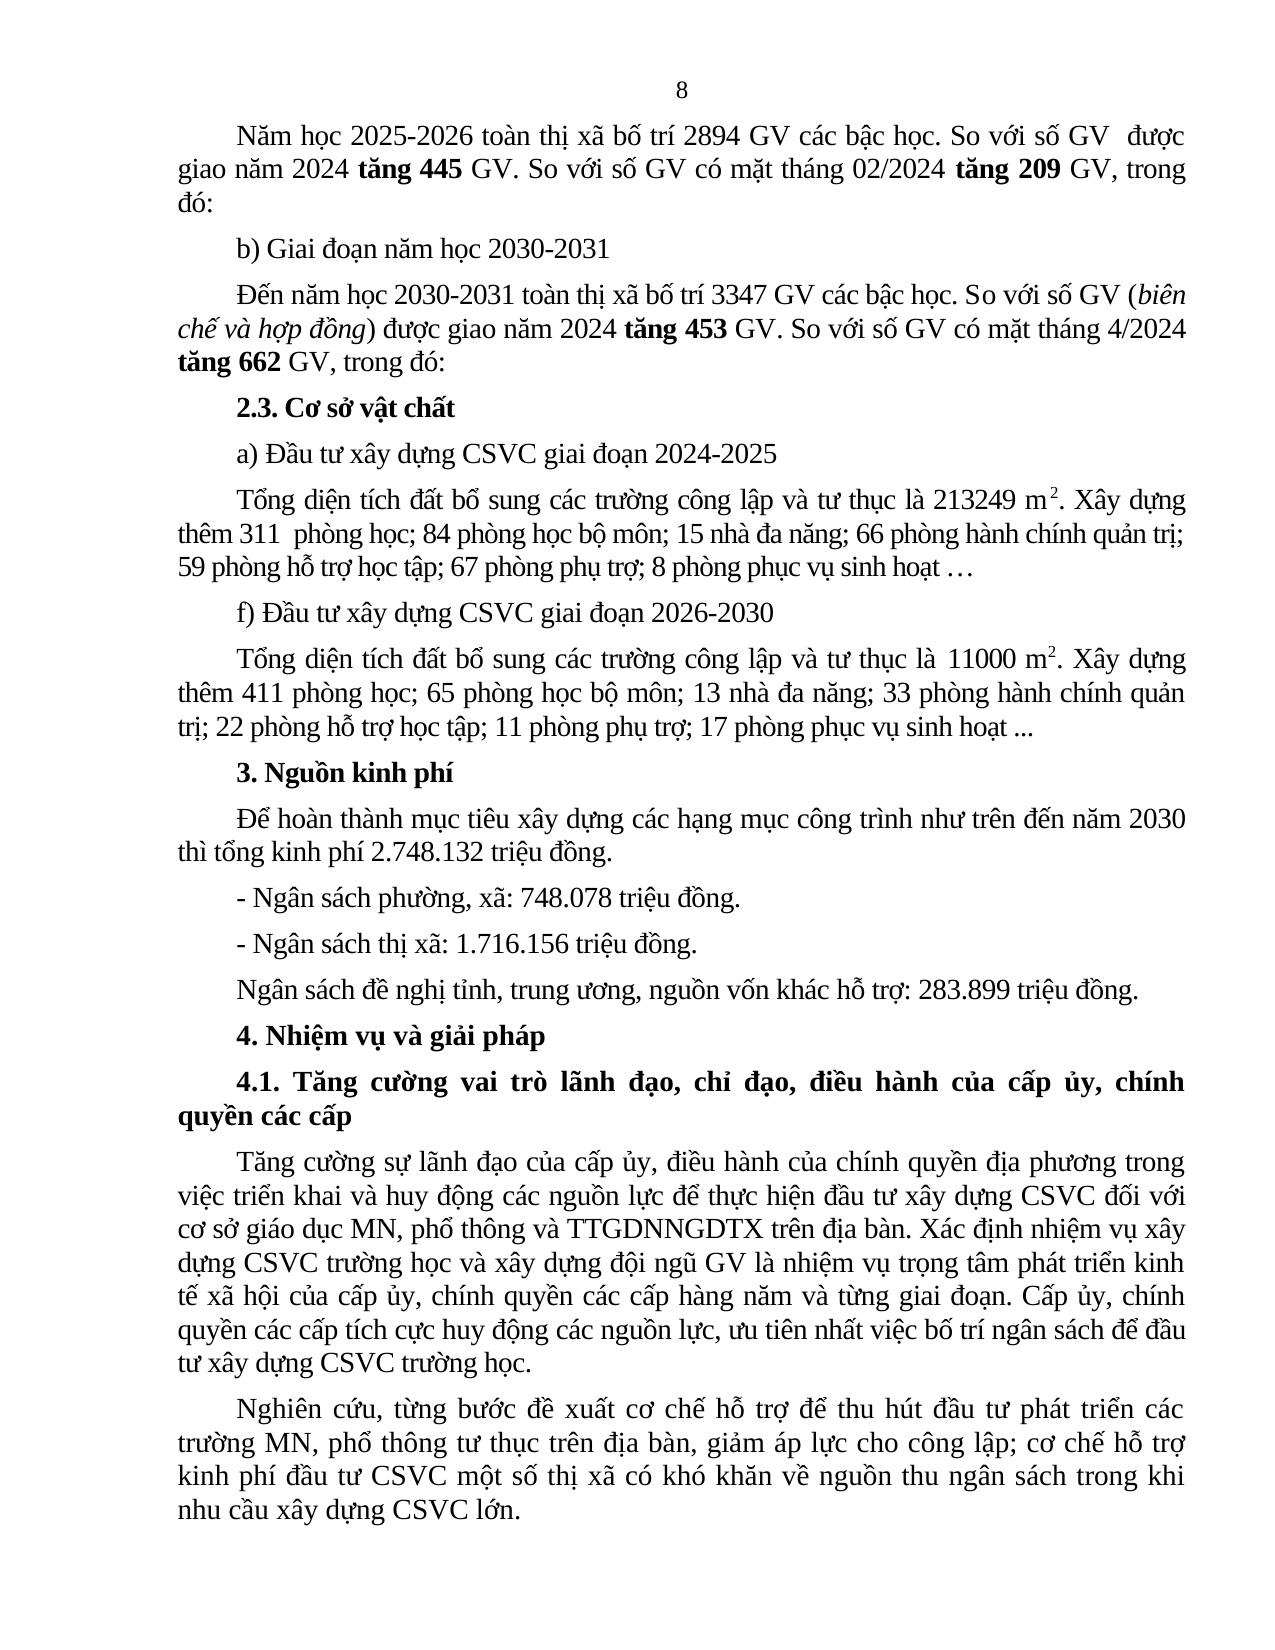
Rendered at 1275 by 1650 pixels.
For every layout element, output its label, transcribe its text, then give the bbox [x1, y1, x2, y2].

text 4. Nhiệm vụ và giải pháp [177, 1018, 1186, 1052]
text Năm học 2025-2026 toàn thị xã bố trí 2894 GV các bậc học. So với số GV được giao năm 2024 tăng 445 GV. So với số GV có mặt tháng 02/2024 tăng 209 GV, trong đó: [177, 118, 1186, 219]
text 4.1. Tăng cường vai trò lãnh đạo, chỉ đạo, điều hành của cấp ủy, chính quyền các cấp [177, 1064, 1186, 1132]
text 3. Nguồn kinh phí [177, 755, 1186, 788]
text - Ngân sách thị xã: 1.716.156 triệu đồng. [177, 926, 1186, 960]
text f) Đầu tư xây dựng CSVC giai đoạn 2026-2030 [177, 596, 1186, 629]
text 2.3. Cơ sở vật chất [177, 390, 1186, 424]
text a) Đầu tư xây dựng CSVC giai đoạn 2024-2025 [177, 436, 1186, 470]
text Nghiên cứu, từng bước đề xuất cơ chế hỗ trợ để thu hút đầu tư phát triển các trường MN, phổ thông tư thục trên địa bàn, giảm áp lực cho công lập; cơ chế hỗ trợ kinh phí đầu tư CSVC một số thị xã có khó khăn về nguồn thu ngân sách trong khi nhu cầu xây dựng CSVC lớn. [177, 1391, 1186, 1526]
text Tổng diện tích đất bổ sung các trường công lập và tư thục là 11000 m2. Xây dựng thêm 411 phòng học; 65 phòng học bộ môn; 13 nhà đa năng; 33 phòng hành chính quản trị; 22 phòng hỗ trợ học tập; 11 phòng phụ trợ; 17 phòng phục vụ sinh hoạt ... [177, 642, 1186, 742]
text Tổng diện tích đất bổ sung các trường công lập và tư thục là 213249 m2. Xây dựng thêm 311 phòng học; 84 phòng học bộ môn; 15 nhà đa năng; 66 phòng hành chính quản trị; 59 phòng hỗ trợ học tập; 67 phòng phụ trợ; 8 phòng phục vụ sinh hoạt … [177, 482, 1186, 583]
text Đến năm học 2030-2031 toàn thị xã bố trí 3347 GV các bậc học. So với số GV (biên chế và hợp đồng) được giao năm 2024 tăng 453 GV. So với số GV có mặt tháng 4/2024 tăng 662 GV, trong đó: [177, 277, 1186, 378]
text b) Giai đoạn năm học 2030-2031 [177, 231, 1186, 265]
text Để hoàn thành mục tiêu xây dựng các hạng mục công trình như trên đến năm 2030 thì tổng kinh phí 2.748.132 triệu đồng. [177, 801, 1186, 868]
text Tăng cường sự lãnh đạo của cấp ủy, điều hành của chính quyền địa phương trong việc triển khai và huy động các nguồn lực để thực hiện đầu tư xây dựng CSVC đối với cơ sở giáo dục MN, phổ thông và TTGDNNGDTX trên địa bàn. Xác định nhiệm vụ xây dựng CSVC trường học và xây dựng đội ngũ GV là nhiệm vụ trọng tâm phát triển kinh tế xã hội của cấp ủy, chính quyền các cấp hàng năm và từng giai đoạn. Cấp ủy, chính quyền các cấp tích cực huy động các nguồn lực, ưu tiên nhất việc bố trí ngân sách để đầu tư xây dựng CSVC trường học. [177, 1144, 1186, 1379]
text - Ngân sách phường, xã: 748.078 triệu đồng. [177, 880, 1186, 914]
text Ngân sách đề nghị tỉnh, trung ương, nguồn vốn khác hỗ trợ: 283.899 triệu đồng. [177, 972, 1186, 1006]
